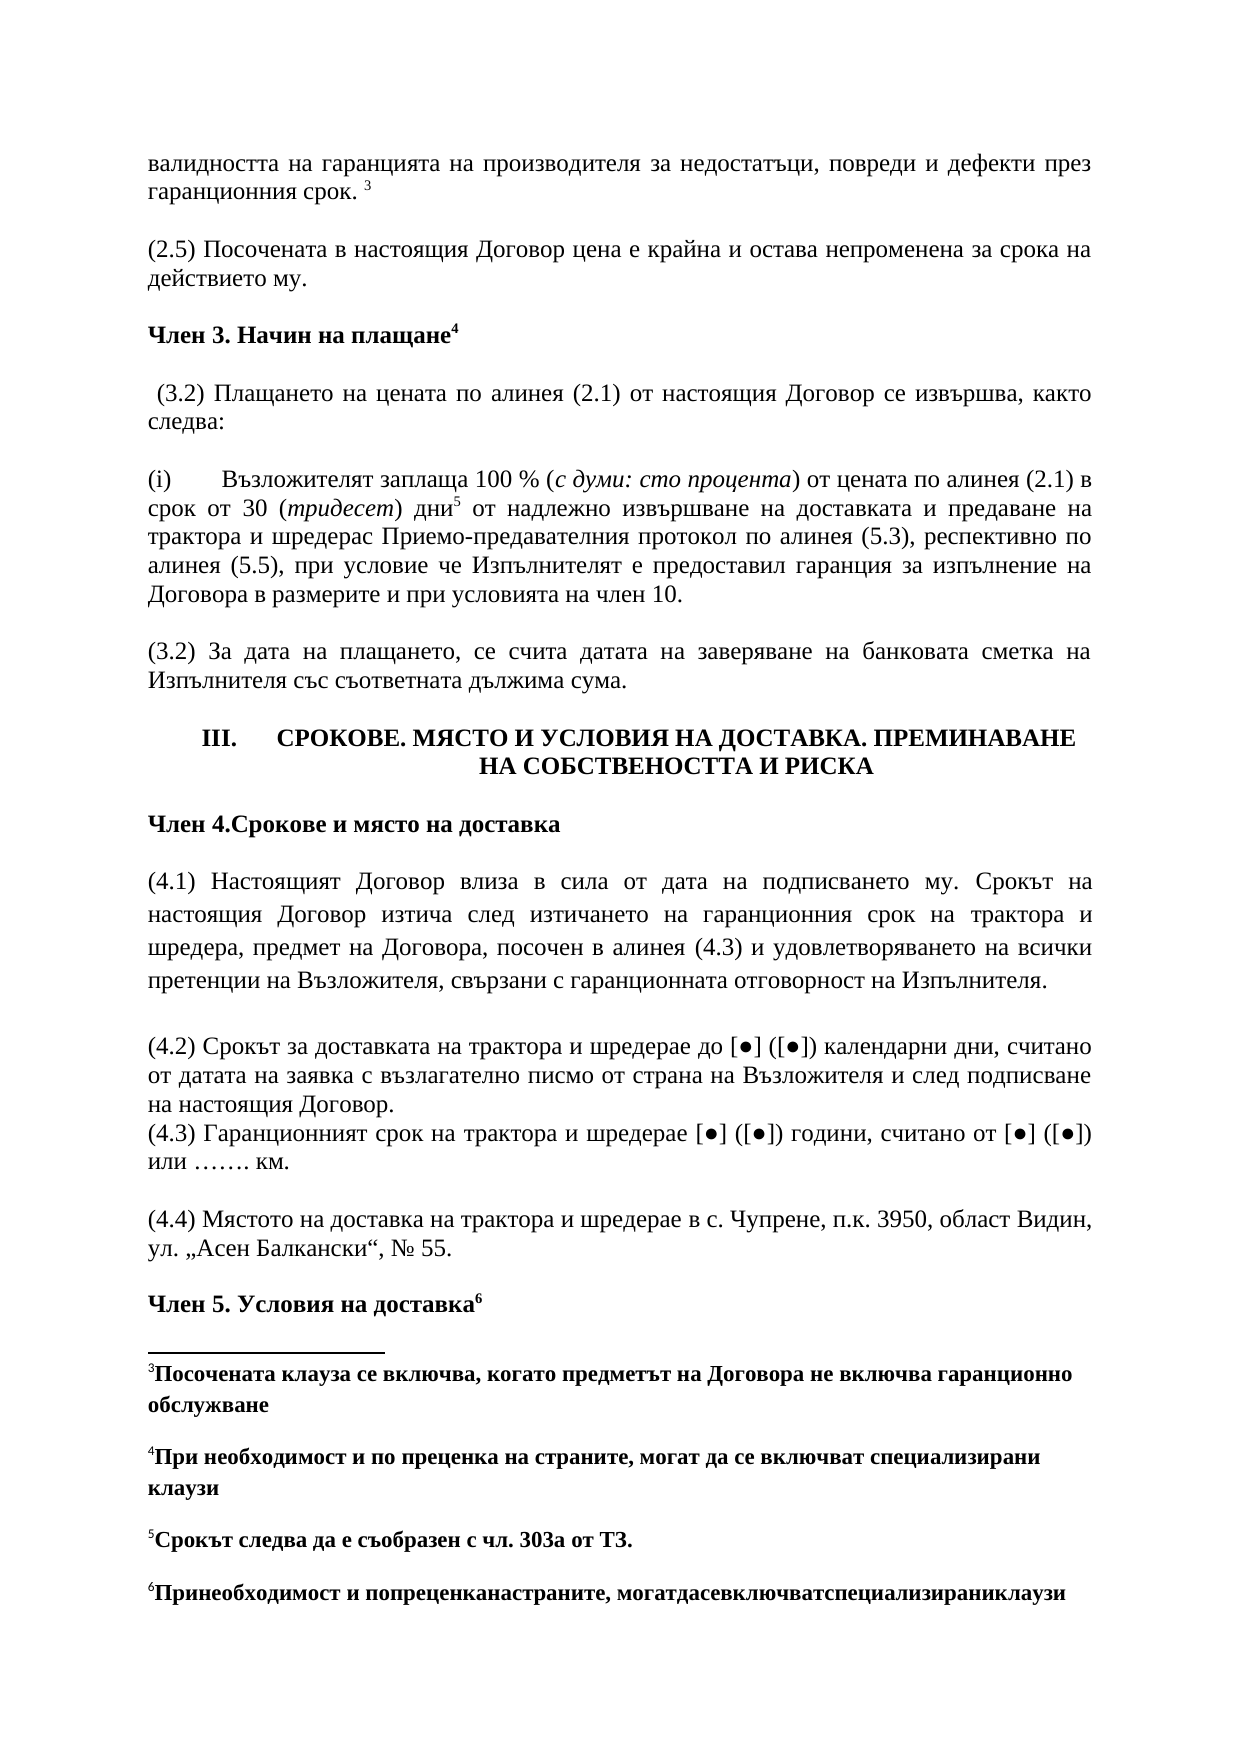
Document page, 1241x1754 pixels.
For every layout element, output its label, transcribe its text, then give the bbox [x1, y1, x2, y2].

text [148, 148, 1093, 205]
list СРОКОВЕ. МЯСТО И УСЛОВИЯ НА ДОСТАВКА. ПРЕМИНАВАНЕ НА СОБСТВЕНОСТТА И РИСКА [185, 723, 1093, 780]
text (2.5) Посочената в настоящия Договор цена е крайна и остава непроменена за срока на действието му. [148, 234, 1093, 291]
list Възложителят заплаща 100 % (с думи: сто процента) от цената по алинея (2.1) в срок от 30 (тридесет) дни от надлежно извършване на доставката и предаване на трактора и шредерас Приемо-предавателния протокол по алинея (5.3), респективно по алинея (5.5), при условие че Изпълнителят е предоставил гаранция за изпълнение на Договора в размерите и при условията на член 10. [148, 464, 1093, 608]
text (3.2) Плащането на цената по алинея (2.1) от настоящия Договор се извършва, както следва: [148, 378, 1093, 435]
text Член 5. Условия на доставка [148, 1289, 1093, 1318]
text (4.2) Срокът за доставката на трактора и шредерае до [●] ([●]) календарни дни, считано от датата на заявка с възлагателно писмо от страна на Възложителя и след подписване на настоящия Договор. [148, 1031, 1093, 1118]
text Член 3. Начин на плащане [148, 320, 1093, 349]
text (4.4) Мястото на доставка на трактора и шредерае в с. Чупрене, п.к. 3950, област Видин, ул. „Асен Балкански“, № 55. [148, 1204, 1093, 1261]
text Член 4.Срокове и място на доставка [148, 809, 1093, 838]
text (3.2) За дата на плащането, се счита датата на заверяване на банковата сметка на Изпълнителя със съответната дължима сума. [148, 636, 1093, 694]
text (4.1) Настоящият Договор влиза в сила от дата на подписването му. Срокът на настоящия Договор изтича след изтичането на гаранционния срок на трактора и шредера, предмет на Договора, посочен в алинея (4.3) и удовлетворяването на всички претенции на Възложителя, свързани с гаранционната отговорност на Изпълнителя. [148, 866, 1093, 994]
text (4.3) Гаранционният срок на трактора и шредерае [●] ([●]) години, считано от [●] ([●]) или ……. км. [148, 1118, 1093, 1175]
